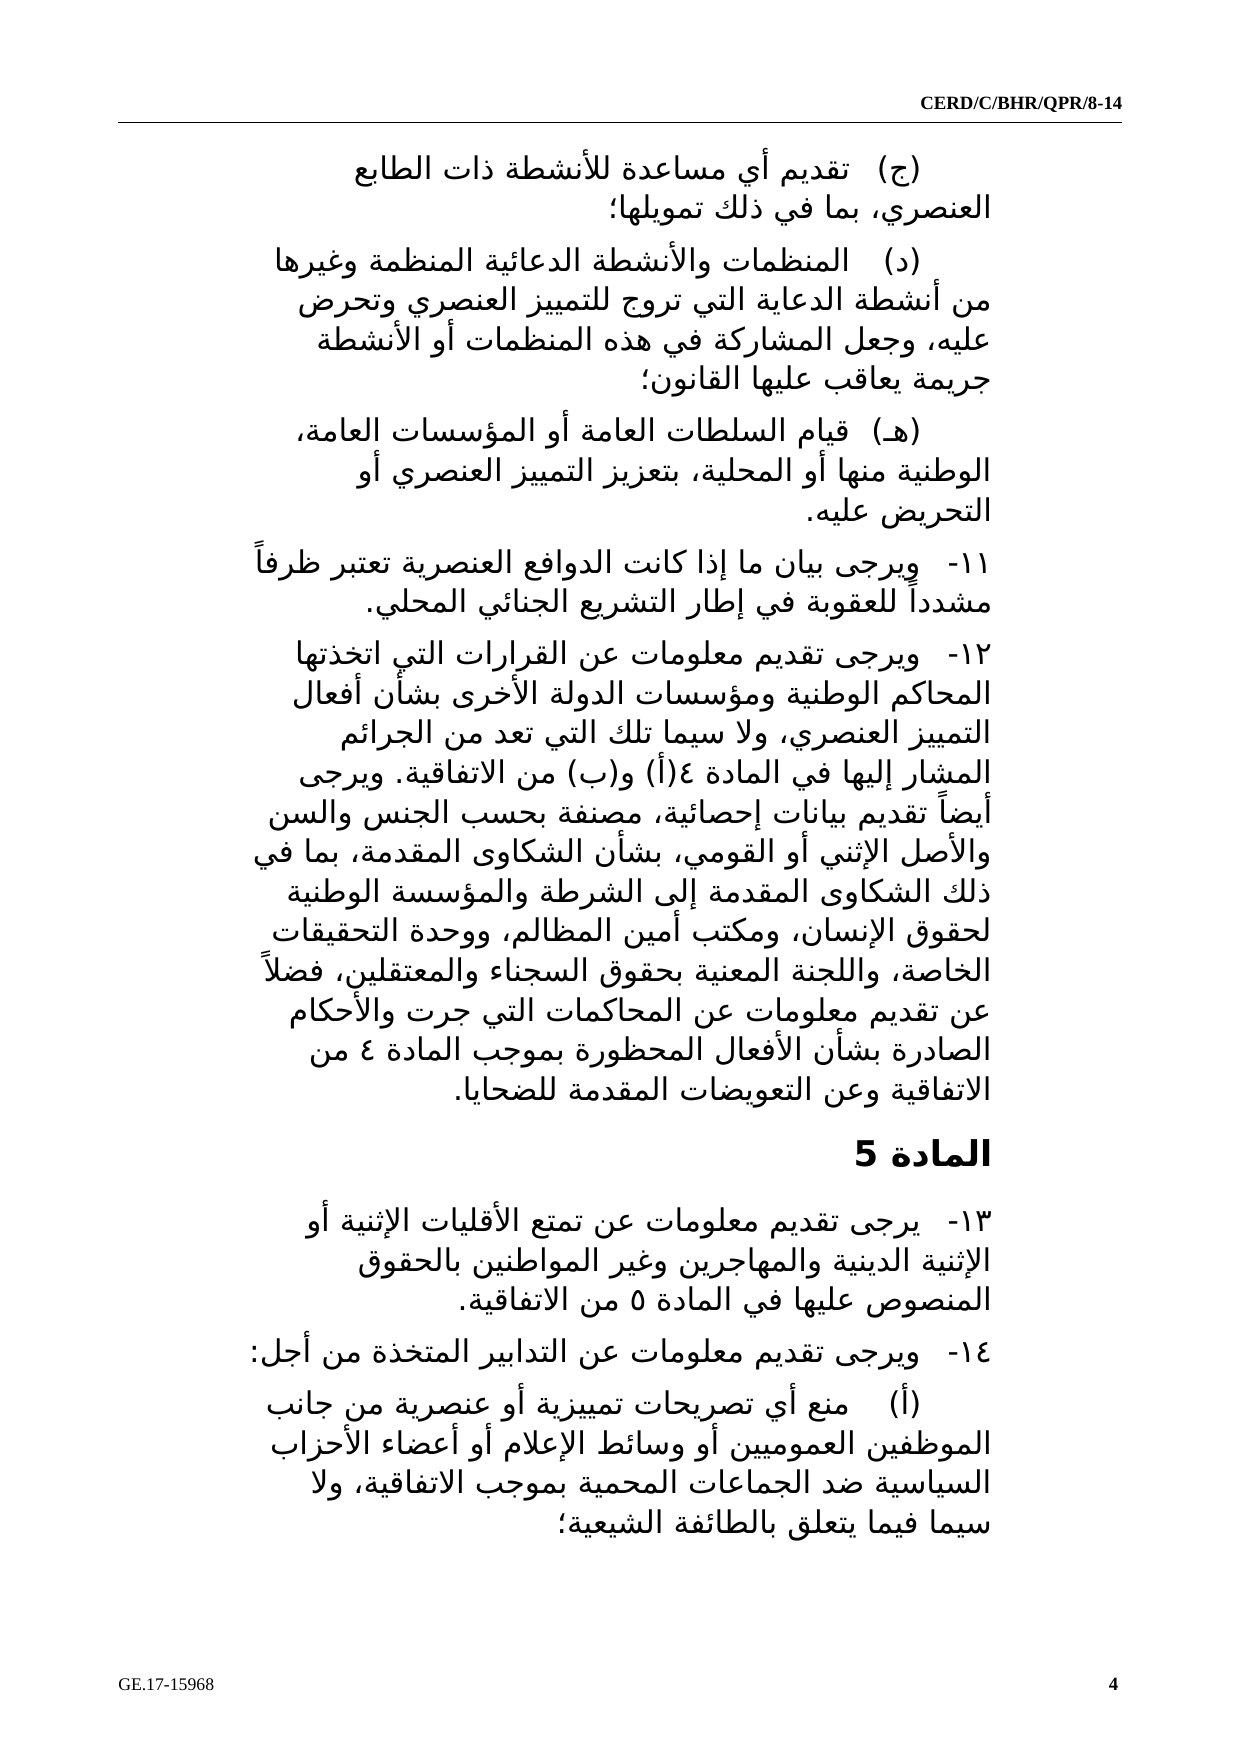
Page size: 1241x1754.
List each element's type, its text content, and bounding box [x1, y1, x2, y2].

text (د) المنظمات والأنشطة الدعائية المنظمة وغيرها من أنشطة الدعاية التي تروج للتمييز العنصري وتحرض عليه، وجعل المشاركة في هذه المنظمات أو الأنشطة جريمة يعاقب عليها القانون؛ [248, 239, 992, 398]
text (أ) منع أي تصريحات تمييزية أو عنصرية من جانب الموظفين العموميين أو وسائط الإعلام أو أعضاء الأحزاب السياسية ضد الجماعات المحمية بموجب الاتفاقية، ولا سيما فيما يتعلق بالطائفة الشيعية؛ [248, 1383, 992, 1541]
text (هـ) قيام السلطات العامة أو المؤسسات العامة، الوطنية منها أو المحلية، بتعزيز التمييز العنصري أو التحريض عليه. [248, 410, 992, 529]
text المادة 5 [248, 1133, 1122, 1175]
text (ج) تقديم أي مساعدة للأنشطة ذات الطابع العنصري، بما في ذلك تمويلها؛ [248, 148, 992, 227]
text ١٢- ويرجى تقديم معلومات عن القرارات التي اتخذتها المحاكم الوطنية ومؤسسات الدولة الأخرى بشأن أفعال التمييز العنصري، ولا سيما تلك التي تعد من الجرائم المشار إليها في المادة ٤(أ) و(ب) من الاتفاقية. ويرجى أيضاً تقديم بيانات إحصائية، مصنفة بحسب الجنس والسن والأصل الإثني أو القومي، بشأن الشكاوى المقدمة، بما في ذلك الشكاوى المقدمة إلى الشرطة والمؤسسة الوطنية لحقوق الإنسان، ومكتب أمين المظالم، ووحدة التحقيقات الخاصة، واللجنة المعنية بحقوق السجناء والمعتقلين، فضلاً عن تقديم معلومات عن المحاكمات التي جرت والأحكام الصادرة بشأن الأفعال المحظورة بموجب المادة ٤ من الاتفاقية وعن التعويضات المقدمة للضحايا. [248, 633, 992, 1108]
text ١٣- يرجى تقديم معلومات عن تمتع الأقليات الإثنية أو الإثنية الدينية والمهاجرين وغير المواطنين بالحقوق المنصوص عليها في المادة ٥ من الاتفاقية. [248, 1200, 992, 1318]
text ١٤- ويرجى تقديم معلومات عن التدابير المتخذة من أجل: [248, 1331, 992, 1371]
text ١١- ويرجى بيان ما إذا كانت الدوافع العنصرية تعتبر ظرفاً مشدداً للعقوبة في إطار التشريع الجنائي المحلي. [248, 541, 992, 621]
